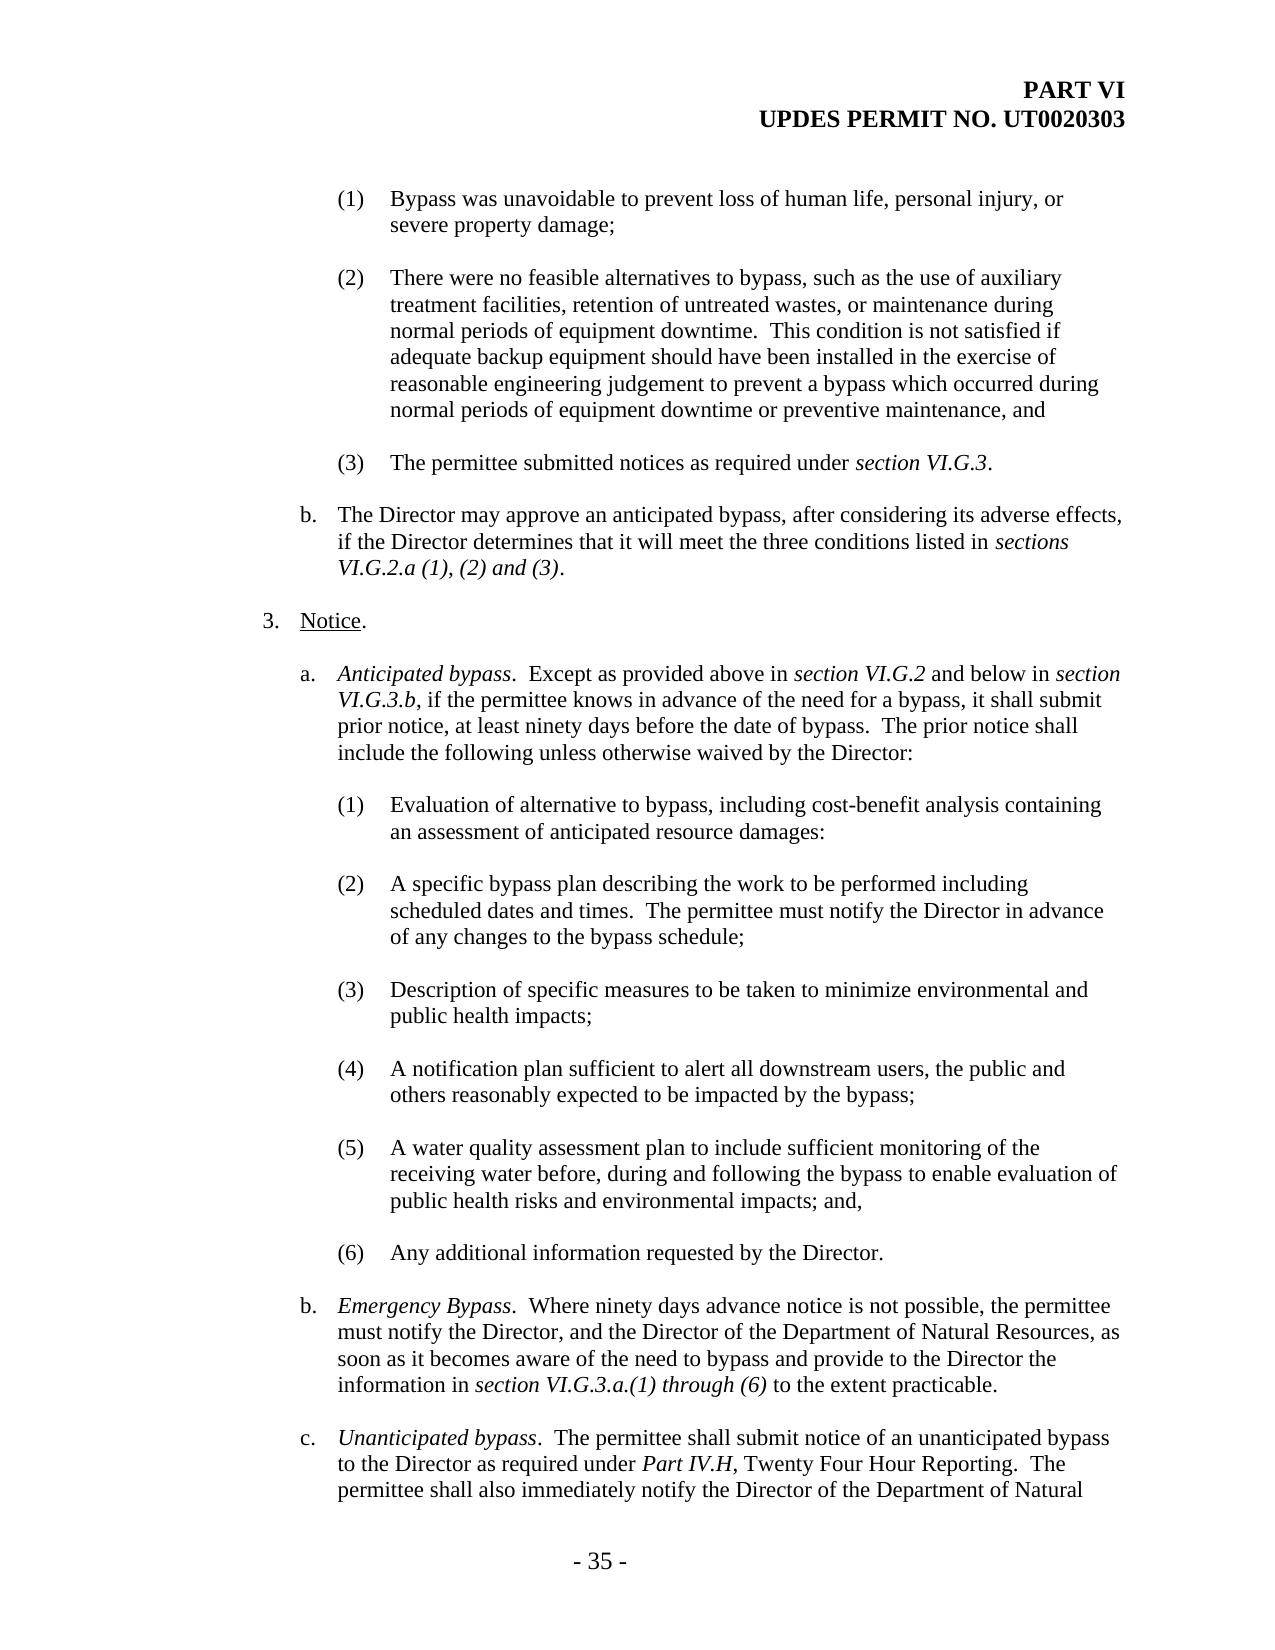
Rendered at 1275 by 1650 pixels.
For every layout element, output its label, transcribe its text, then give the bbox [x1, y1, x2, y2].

list The permittee submitted notices as required under section VI.G.3. [337, 449, 1125, 475]
list Description of specific measures to be taken to minimize environmental and public health impacts; [337, 976, 1125, 1028]
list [300, 1424, 1125, 1503]
list A water quality assessment plan to include sufficient monitoring of the receiving water before, during and following the bypass to enable evaluation of public health risks and environmental impacts; and, [337, 1134, 1125, 1213]
list Evaluation of alternative to bypass, including cost-benefit analysis containing an assessment of anticipated resource damages: [337, 791, 1125, 844]
list Bypass was unavoidable to prevent loss of human life, personal injury, or severe property damage; [337, 185, 1125, 238]
list There were no feasible alternatives to bypass, such as the use of auxiliary treatment facilities, retention of untreated wastes, or maintenance during normal periods of equipment downtime. This condition is not satisfied if adequate backup equipment should have been installed in the exercise of reasonable engineering judgement to prevent a bypass which occurred during normal periods of equipment downtime or preventive maintenance, and [337, 264, 1125, 422]
list Emergency Bypass. Where ninety days advance notice is not possible, the permittee must notify the Director, and the Director of the Department of Natural Resources, as soon as it becomes aware of the need to bypass and provide to the Director the information in section VI.G.3.a.(1) through (6) to the extent practicable. [300, 1292, 1125, 1397]
list A specific bypass plan describing the work to be performed including scheduled dates and times. The permittee must notify the Director in advance of any changes to the bypass schedule; [337, 870, 1125, 949]
list Anticipated bypass. Except as provided above in section VI.G.2 and below in section VI.G.3.b, if the permittee knows in advance of the need for a bypass, it shall submit prior notice, at least ninety days before the date of bypass. The prior notice shall include the following unless otherwise waived by the Director: [300, 659, 1125, 765]
list Any additional information requested by the Director. [337, 1239, 1125, 1266]
list A notification plan sufficient to alert all downstream users, the public and others reasonably expected to be impacted by the bypass; [337, 1055, 1125, 1108]
list The Director may approve an anticipated bypass, after considering its adverse effects, if the Director determines that it will meet the three conditions listed in sections VI.G.2.a (1), (2) and (3). [300, 501, 1125, 581]
list Notice. [262, 607, 1125, 633]
